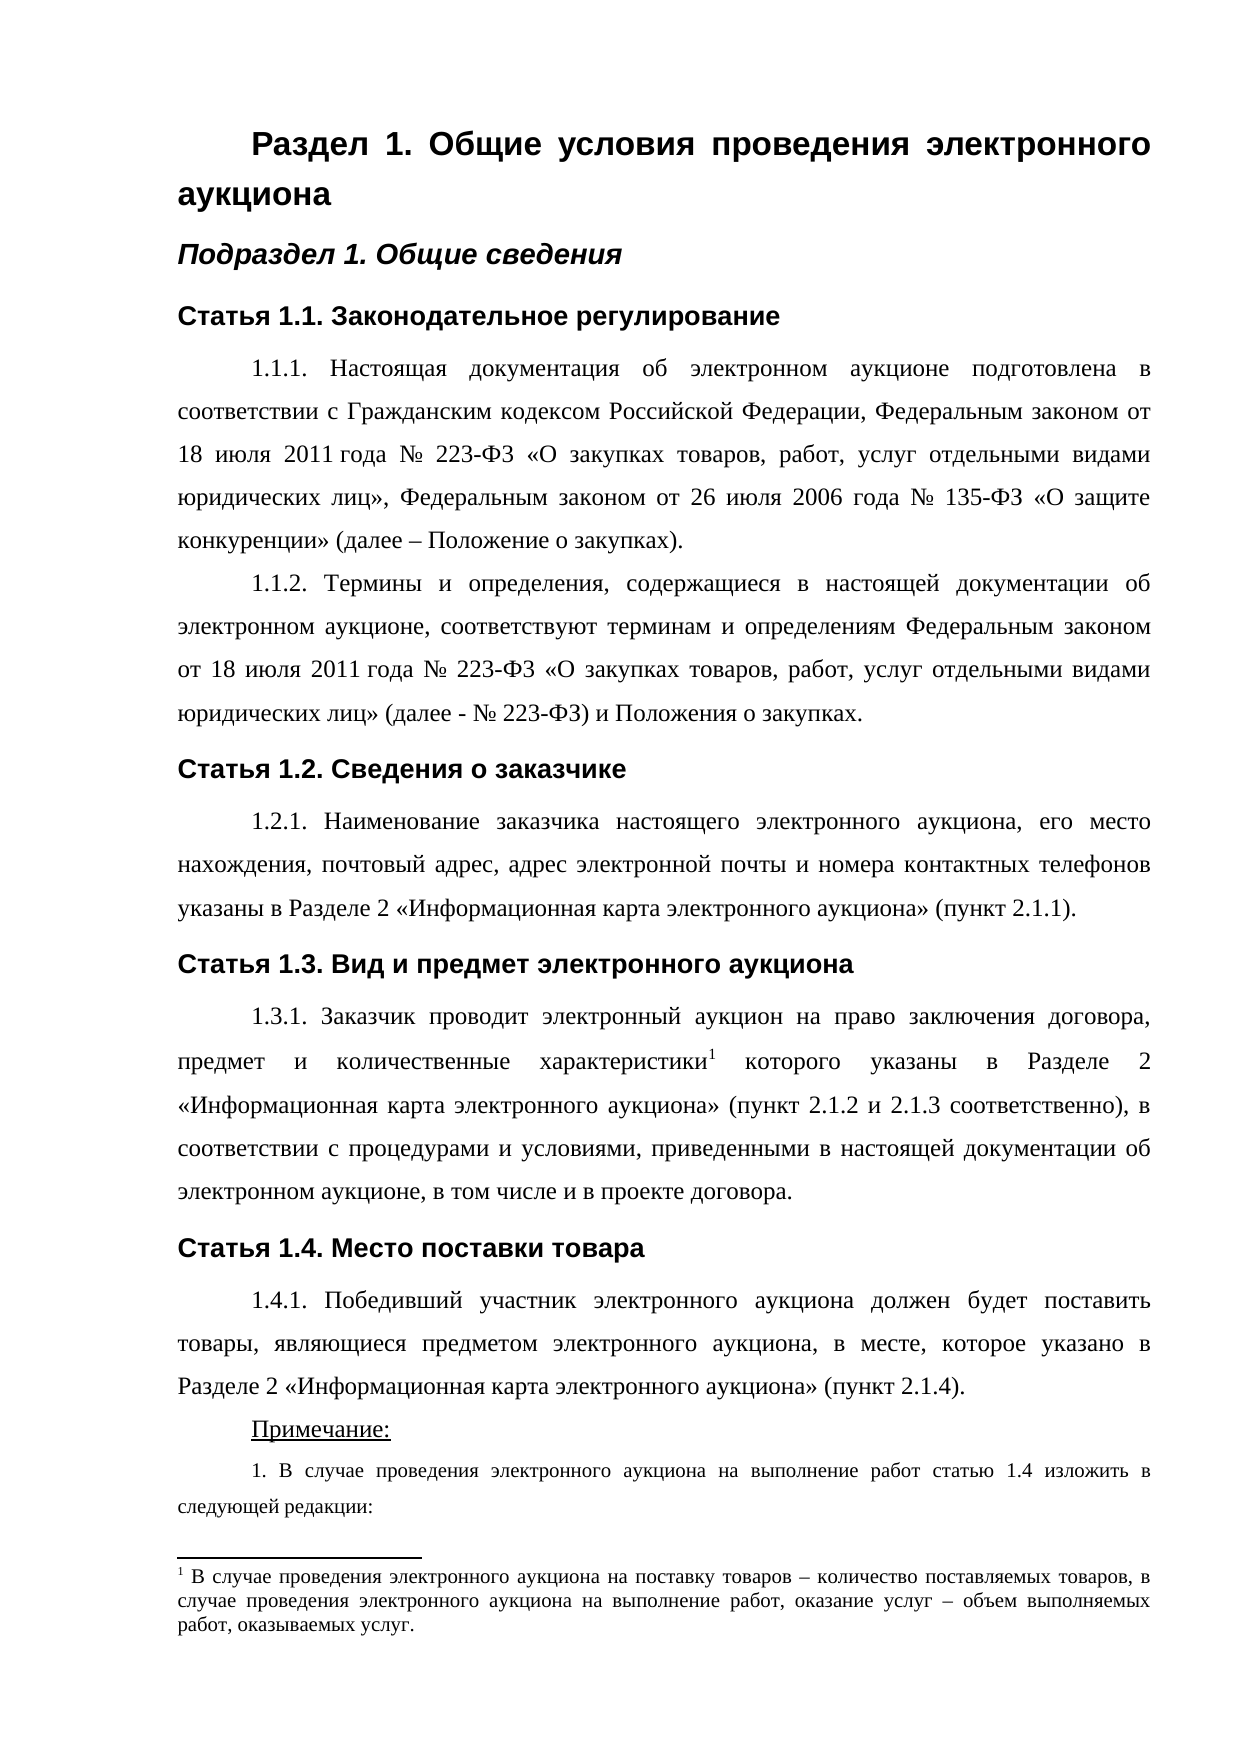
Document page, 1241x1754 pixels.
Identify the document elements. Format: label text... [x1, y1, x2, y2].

text Примечание: [177, 1414, 1152, 1443]
text Подраздел 1. Общие сведения [177, 237, 1152, 270]
text 1.2.1. Наименование заказчика настоящего электронного аукциона, его место нахождения, почтовый адрес, адрес электронной почты и номера контактных телефонов указаны в Разделе 2 «Информационная карта электронного аукциона» (пункт 2.1.1). [177, 806, 1152, 921]
text Статья 1.1. Законодательное регулирование [177, 299, 1152, 331]
text Статья 1.4. Место поставки товара [177, 1232, 1152, 1263]
text 1. В случае проведения электронного аукциона на выполнение работ статью 1.4 изложить в следующей редакции: [177, 1457, 1152, 1518]
text 1.1.1. Настоящая документация об электронном аукционе подготовлена в соответствии с Гражданским кодексом Российской Федерации, Федеральным законом от 18 июля 2011 года № 223-Ф3 «О закупках товаров, работ, услуг отдельными видами юридических лиц», Федеральным законом от 26 июля 2006 года № 135-ФЗ «О защите конкуренции» (далее – Положение о закупках). [177, 353, 1152, 554]
text Статья 1.2. Сведения о заказчике [177, 753, 1152, 784]
text 1.4.1. Победивший участник электронного аукциона должен будет поставить товары, являющиеся предметом электронного аукциона, в месте, которое указано в Разделе 2 «Информационная карта электронного аукциона» (пункт 2.1.4). [177, 1285, 1152, 1400]
text 1.3.1. Заказчик проводит электронный аукцион на право заключения договора, предмет и количественные характеристики которого указаны в Разделе 2 «Информационная карта электронного аукциона» (пункт 2.1.2 и 2.1.3 соответственно), в соответствии с процедурами и условиями, приведенными в настоящей документации об электронном аукционе, в том числе и в проекте договора. [177, 1001, 1152, 1205]
text Статья 1.3. Вид и предмет электронного аукциона [177, 948, 1152, 979]
text 1.1.2. Термины и определения, содержащиеся в настоящей документации об электронном аукционе, соответствуют терминам и определениям Федеральным законом от 18 июля 2011 года № 223-Ф3 «О закупках товаров, работ, услуг отдельными видами юридических лиц» (далее - № 223-ФЗ) и Положения о закупках. [177, 568, 1152, 726]
text Раздел 1. Общие условия проведения электронного аукциона [177, 124, 1152, 213]
